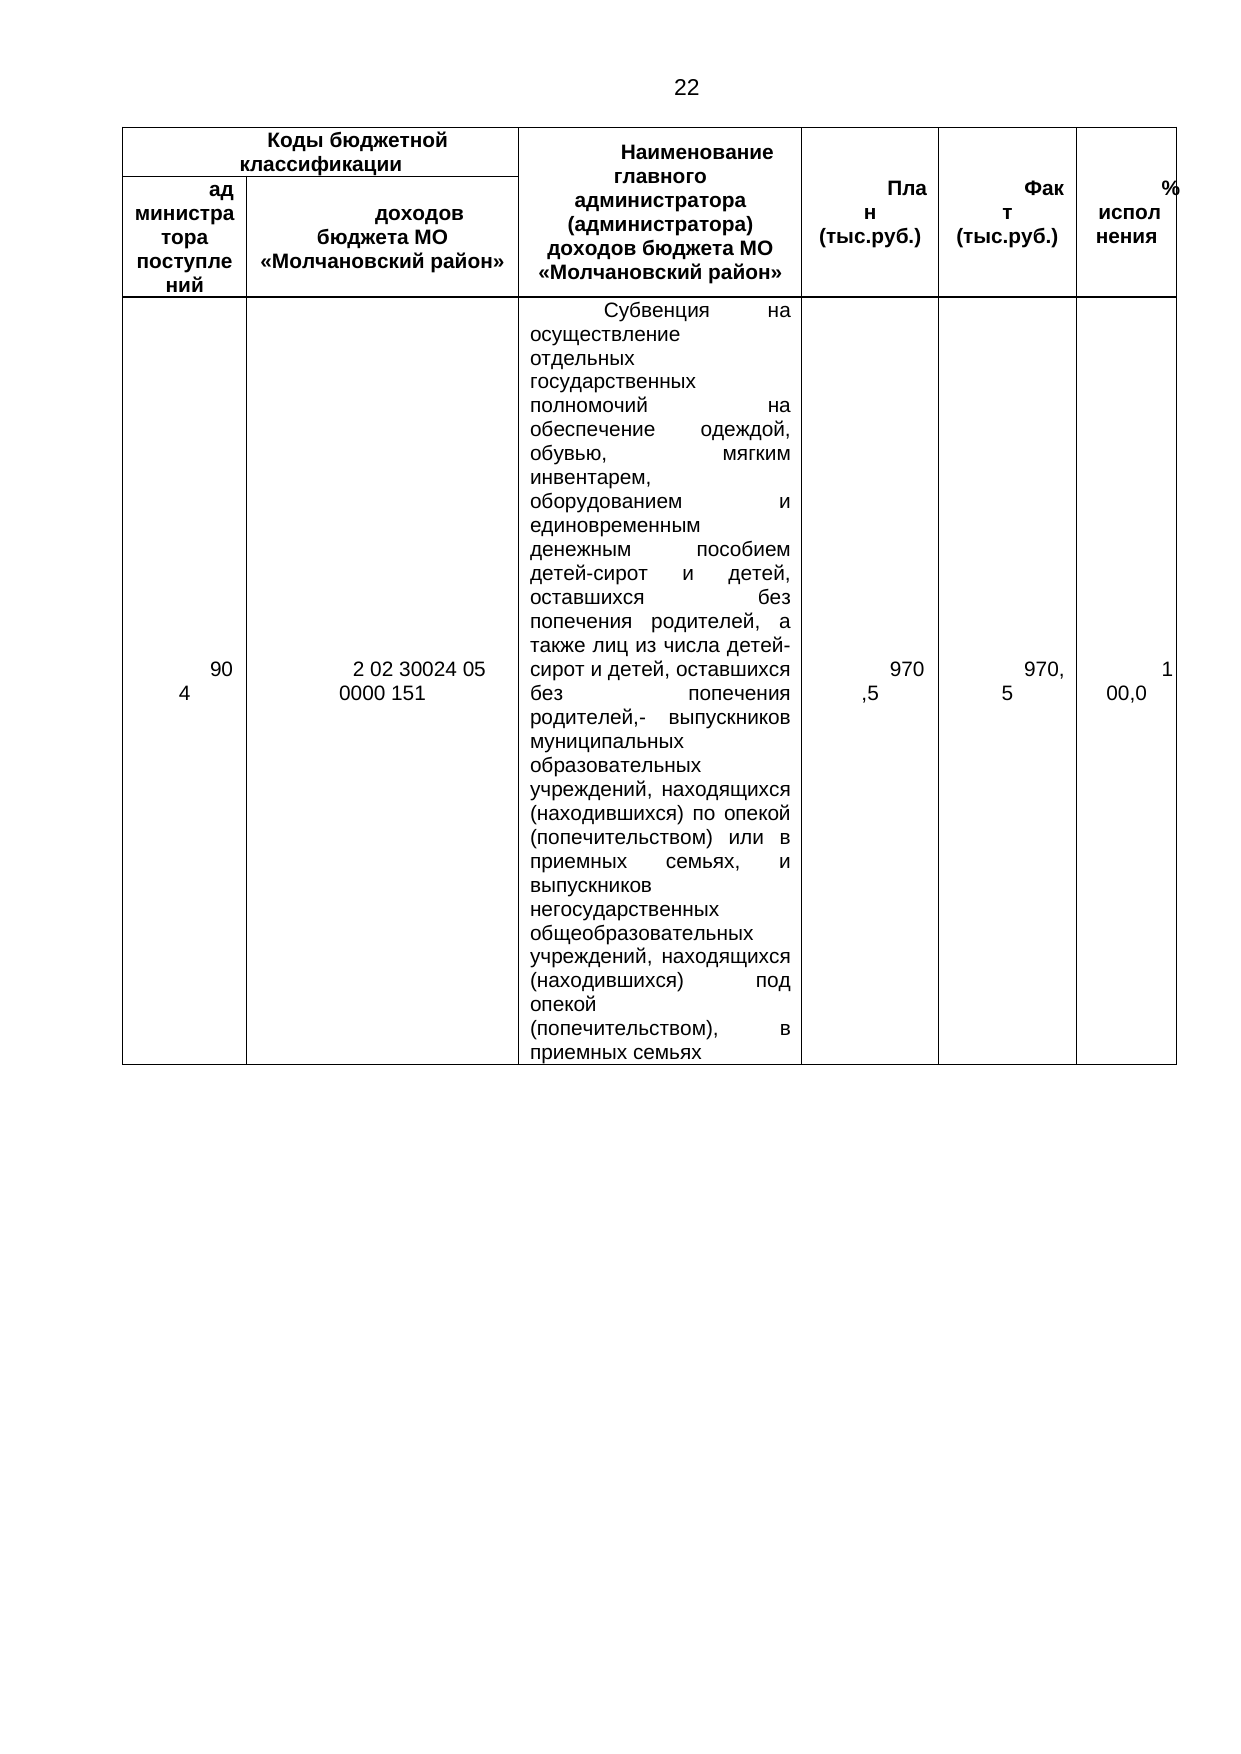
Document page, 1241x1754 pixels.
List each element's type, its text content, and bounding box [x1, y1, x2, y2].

table_header % исполнения [1077, 128, 1176, 296]
table_cell 970,5 [939, 298, 1076, 1064]
table_cell доходов бюджета МО «Молчановский район» [247, 177, 518, 296]
table_header План (тыс.руб.) [802, 128, 938, 296]
table_cell администратора поступлений [123, 177, 246, 296]
table_header Факт (тыс.руб.) [939, 128, 1076, 296]
table_header Коды бюджетной классификации [123, 128, 518, 176]
table_cell 2 02 30024 05 0000 151 [247, 298, 518, 1064]
table_cell 970,5 [802, 298, 938, 1064]
table_header Наименование главного администратора (администратора) доходов бюджета МО «Молчановский район» [519, 128, 801, 296]
table_cell Субвенция на осуществление отдельных государственных полномочий на обеспечение одеждой, обувью, мягким инвентарем, оборудованием и единовременным денежным пособием детей-сирот и детей, оставшихся без попечения родителей, а также лиц из числа детей-сирот и детей, оставшихся без попечения родителей,- выпускников муниципальных образовательных учреждений, находящихся (находившихся) по опекой (попечительством) или в приемных семьях, и выпускников негосударственных общеобразовательных учреждений, находящихся (находившихся) под опекой (попечительством), в приемных семьях [519, 298, 801, 1064]
table_cell 904 [123, 298, 246, 1064]
table_cell 100,0 [1077, 298, 1176, 1064]
